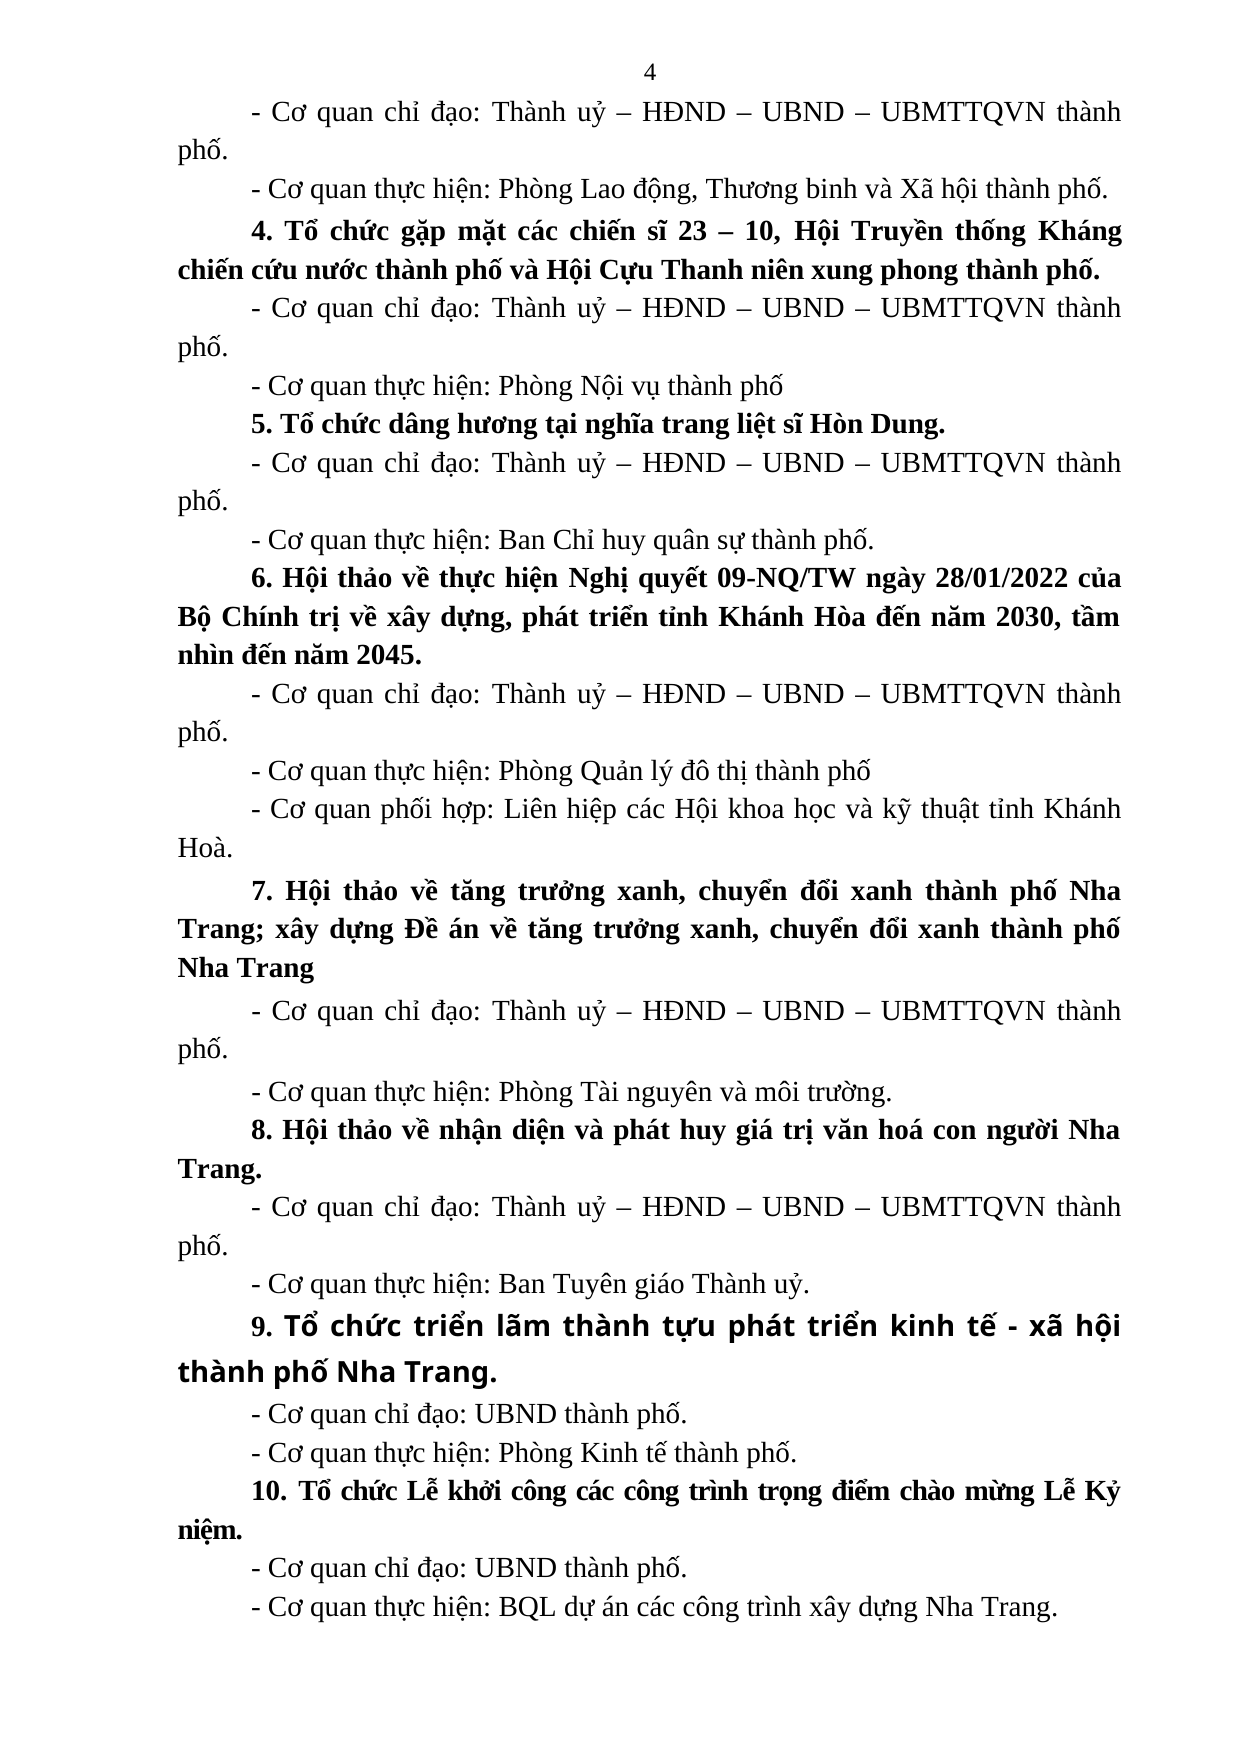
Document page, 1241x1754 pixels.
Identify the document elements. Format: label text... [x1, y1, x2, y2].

list - Cơ quan chỉ đạo: UBND thành phố. [177, 1396, 1122, 1430]
list - Cơ quan chỉ đạo: Thành uỷ – HĐND – UBND – UBMTTQVN thành phố. [177, 445, 1122, 517]
list 5. Tổ chức dâng hương tại nghĩa trang liệt sĩ Hòn Dung. [177, 406, 1122, 440]
list - Cơ quan thực hiện: Phòng Kinh tế thành phố. [177, 1435, 1122, 1468]
list - Cơ quan thực hiện: Ban Tuyên giáo Thành uỷ. [177, 1267, 1122, 1300]
list - Cơ quan thực hiện: Phòng Nội vụ thành phố [177, 368, 1122, 401]
list - Cơ quan thực hiện: BQL dự án các công trình xây dựng Nha Trang. [177, 1589, 1122, 1623]
list 8. Hội thảo về nhận diện và phát huy giá trị văn hoá con người Nha Trang. [177, 1112, 1122, 1184]
list - Cơ quan chỉ đạo: Thành uỷ – HĐND – UBND – UBMTTQVN thành phố. [177, 676, 1122, 748]
list - Cơ quan chỉ đạo: Thành uỷ – HĐND – UBND – UBMTTQVN thành phố. [177, 993, 1122, 1065]
list 9. Tổ chức triển lãm thành tựu phát triển kinh tế - xã hội thành phố Nha Trang. [177, 1305, 1122, 1391]
list - Cơ quan thực hiện: Phòng Tài nguyên và môi trường. [177, 1074, 1122, 1107]
list - Cơ quan chỉ đạo: Thành uỷ – HĐND – UBND – UBMTTQVN thành phố. [177, 291, 1122, 363]
list - Cơ quan thực hiện: Phòng Lao động, Thương binh và Xã hội thành phố. [177, 171, 1122, 204]
list 4. Tổ chức gặp mặt các chiến sĩ 23 – 10, Hội Truyền thống Kháng chiến cứu nước thành phố và Hội Cựu Thanh niên xung phong thành phố. [177, 213, 1122, 286]
list - Cơ quan chỉ đạo: Thành uỷ – HĐND – UBND – UBMTTQVN thành phố. [177, 1189, 1122, 1262]
list - Cơ quan thực hiện: Phòng Quản lý đô thị thành phố [177, 753, 1122, 787]
list - Cơ quan chỉ đạo: UBND thành phố. [177, 1551, 1122, 1584]
list - Cơ quan thực hiện: Ban Chỉ huy quân sự thành phố. [177, 522, 1122, 555]
list - Cơ quan chỉ đạo: Thành uỷ – HĐND – UBND – UBMTTQVN thành phố. [177, 94, 1122, 166]
list 10. Tổ chức Lễ khởi công các công trình trọng điểm chào mừng Lễ Kỷ niệm. [177, 1473, 1122, 1546]
list - Cơ quan phối hợp: Liên hiệp các Hội khoa học và kỹ thuật tỉnh Khánh Hoà. [177, 792, 1122, 864]
list 6. Hội thảo về thực hiện Nghị quyết 09-NQ/TW ngày 28/01/2022 của Bộ Chính trị về xây dựng, phát triển tỉnh Khánh Hòa đến năm 2030, tầm nhìn đến năm 2045. [177, 560, 1122, 671]
list 7. Hội thảo về tăng trưởng xanh, chuyển đổi xanh thành phố Nha Trang; xây dựng Đề án về tăng trưởng xanh, chuyển đổi xanh thành phố Nha Trang [177, 873, 1122, 983]
